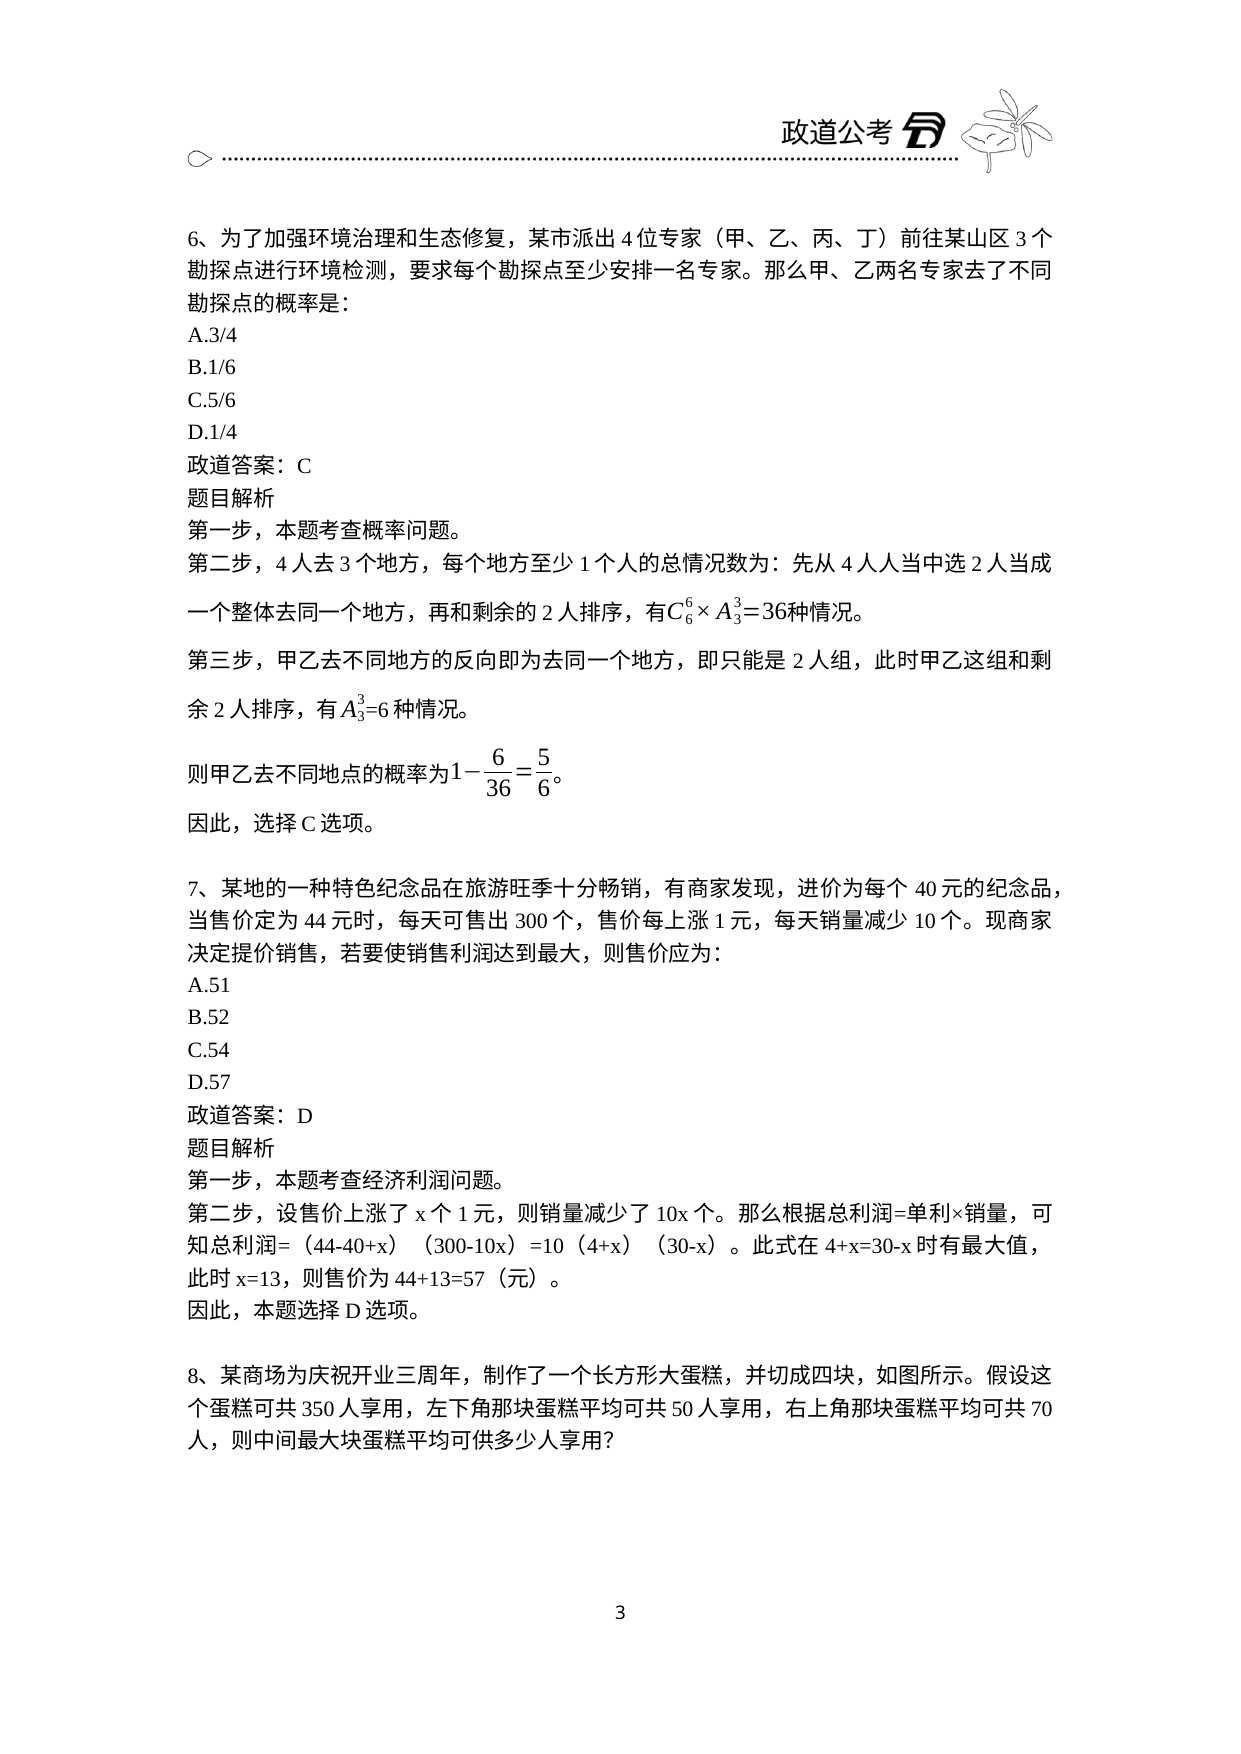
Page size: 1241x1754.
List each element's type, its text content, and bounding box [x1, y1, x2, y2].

text C.5/6 [187, 383, 1053, 415]
text D.57 [187, 1065, 1053, 1098]
picture [187, 88, 1053, 174]
text 第一步，本题考查经济利润问题。 第二步，设售价上涨了x个1元，则销量减少了10x个。那么根据总利润=单利×销量，可知总利润=（44-40+x）（300-10x）=10（4+x）（30-x）。此式在4+x=30-x时有最大值，此时x=13，则售价为44+13=57（元）。 因此，本题选择D选项。 [187, 1163, 1053, 1325]
text 第一步，本题考查概率问题。 第二步，4人去3个地方，每个地方至少1个人的总情况数为：先从4人人当中选2人当成一个整体去同一个地方，再和剩余的2人排序，有种情况。 第三步，甲乙去不同地方的反向即为去同一个地方，即只能是2人组，此时甲乙这组和剩余2人排序，有=6种情况。 则甲乙去不同地点的概率为。 因此，选择C选项。 [187, 513, 1053, 838]
text 题目解析 [187, 1130, 1053, 1163]
text 政道答案：D [187, 1098, 1053, 1130]
text 题目解析 [187, 480, 1053, 513]
text 6、为了加强环境治理和生态修复，某市派出4位专家（甲、乙、丙、丁）前往某山区3个勘探点进行环境检测，要求每个勘探点至少安排一名专家。那么甲、乙两名专家去了不同勘探点的概率是： [187, 220, 1053, 318]
text 7、某地的一种特色纪念品在旅游旺季十分畅销，有商家发现，进价为每个40元的纪念品，当售价定为44元时，每天可售出300个，售价每上涨1元，每天销量减少10个。现商家决定提价销售，若要使销售利润达到最大，则售价应为： [187, 870, 1053, 968]
text D.1/4 [187, 415, 1053, 448]
text A.3/4 [187, 318, 1053, 350]
text 政道答案：C [187, 448, 1053, 480]
text 8、某商场为庆祝开业三周年，制作了一个长方形大蛋糕，并切成四块，如图所示。假设这个蛋糕可共350人享用，左下角那块蛋糕平均可共50人享用，右上角那块蛋糕平均可共70人，则中间最大块蛋糕平均可供多少人享用？ [187, 1358, 1053, 1455]
text A.51 [187, 968, 1053, 1000]
text B.52 [187, 1000, 1053, 1033]
text C.54 [187, 1033, 1053, 1065]
text B.1/6 [187, 350, 1053, 383]
